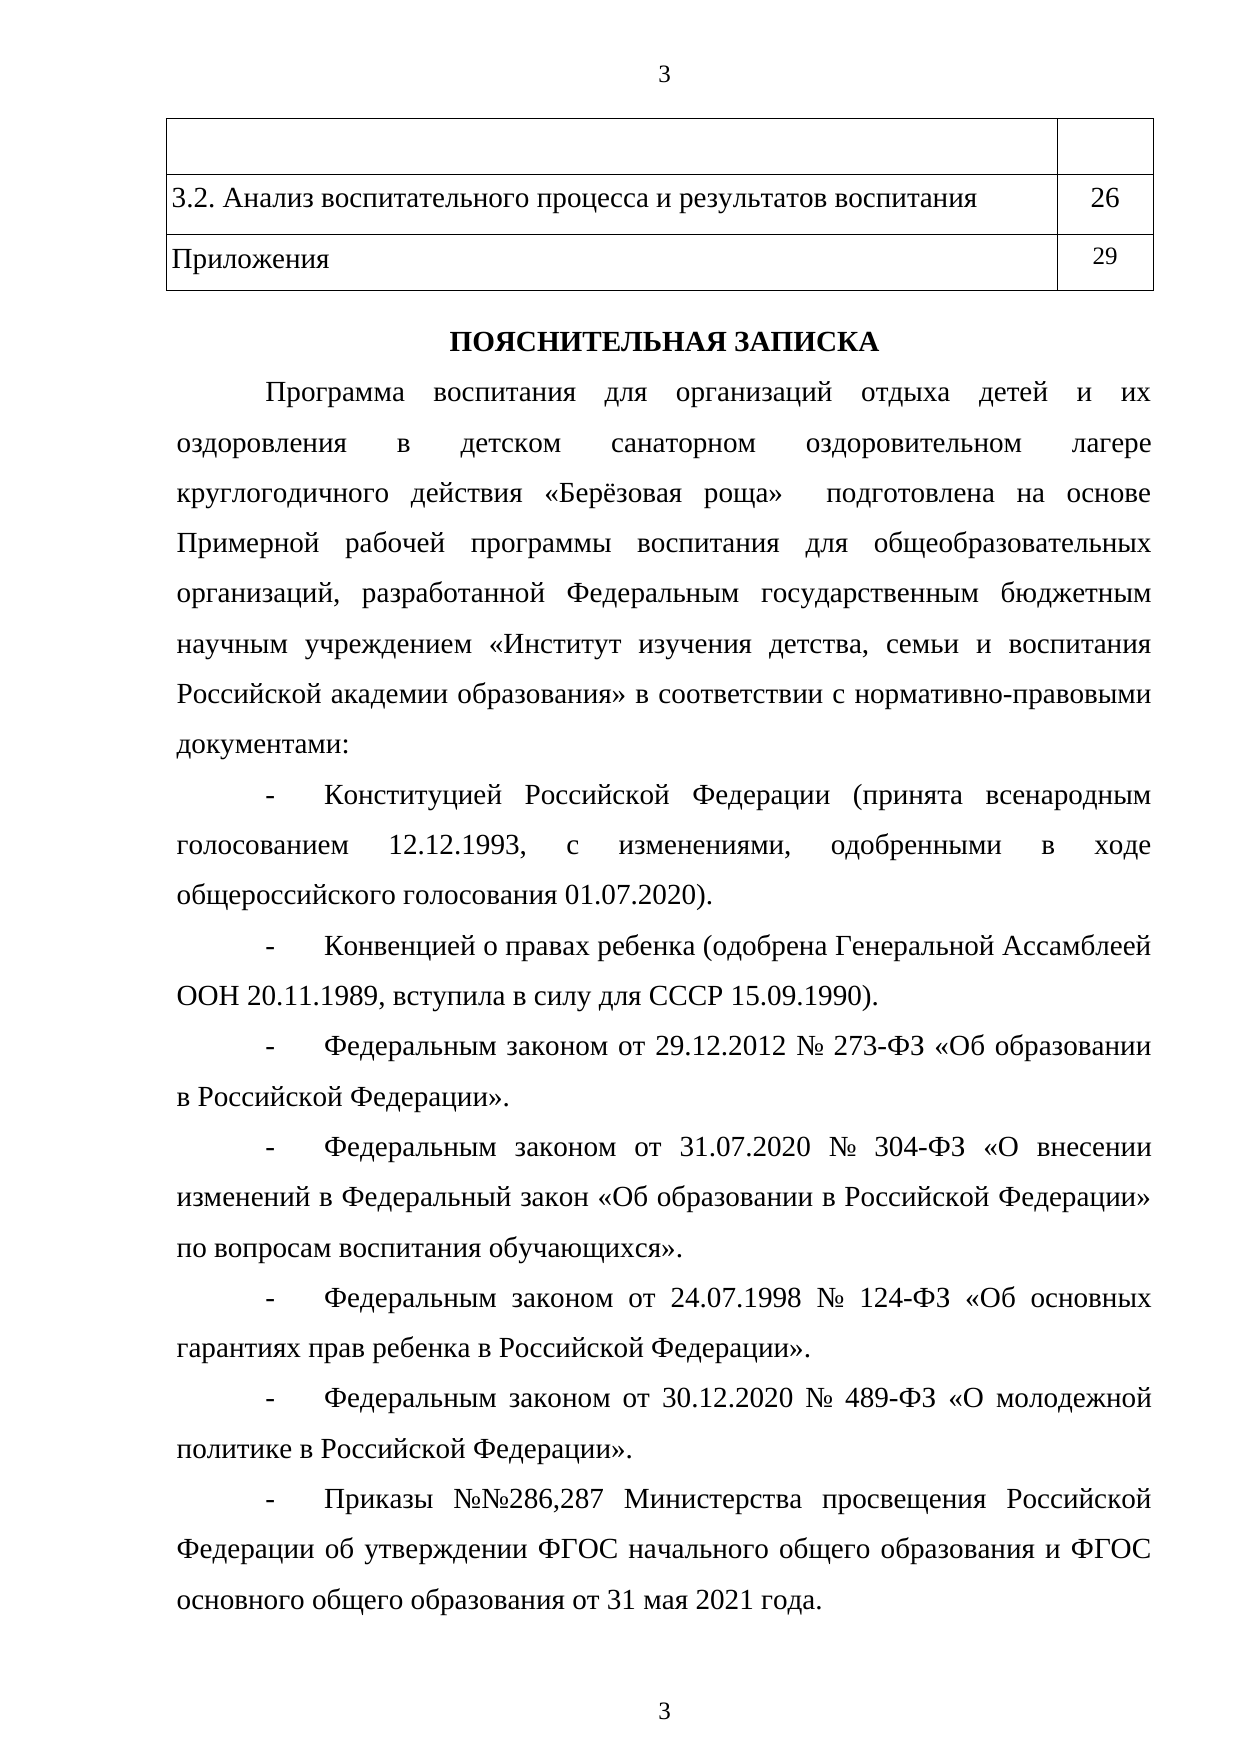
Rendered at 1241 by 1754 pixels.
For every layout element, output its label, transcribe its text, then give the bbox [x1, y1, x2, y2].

table_cell 3.2. Анализ воспитательного процесса и результатов воспитания [167, 175, 1057, 234]
table_cell Приложения [167, 235, 1057, 289]
list Федеральным законом от 30.12.2020 № 489-ФЗ «О молодежной политике в Российской Федерации». [176, 1381, 1152, 1464]
table_cell 25 [1058, 119, 1153, 174]
list Федеральным законом от 31.07.2020 № 304-ФЗ «О внесении изменений в Федеральный закон «Об образовании в Российской Федерации» по вопросам воспитания обучающихся». [176, 1129, 1152, 1263]
table_cell 26 [1058, 175, 1153, 234]
text Программа воспитания для организаций отдыха детей и их оздоровления в детском санаторном оздоровительном лагере круглогодичного действия «Берёзовая роща» подготовлена на основе Примерной рабочей программы воспитания для общеобразовательных организаций, разработанной Федеральным государственным бюджетным научным учреждением «Институт изучения детства, семьи и воспитания Российской академии образования» в соответствии с нормативно-правовыми документами: [176, 374, 1152, 760]
list Федеральным законом от 24.07.1998 № 124-ФЗ «Об основных гарантиях прав ребенка в Российской Федерации». [176, 1280, 1152, 1364]
table_cell 29 [1058, 235, 1153, 289]
list Федеральным законом от 29.12.2012 № 273-ФЗ «Об образовании в Российской Федерации». [176, 1028, 1152, 1112]
list Приказы №№286,287 Министерства просвещения Российской Федерации об утверждении ФГОС начального общего образования и ФГОС основного общего образования от 31 мая 2021 года. [176, 1481, 1152, 1615]
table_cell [167, 119, 1057, 174]
list Конвенцией о правах ребенка (одобрена Генеральной Ассамблеей ООН 20.11.1989, вступила в силу для СССР 15.09.1990). [176, 928, 1152, 1012]
text ПОЯСНИТЕЛЬНАЯ ЗАПИСКА [176, 324, 1152, 358]
list Конституцией Российской Федерации (принята всенародным голосованием 12.12.1993, с изменениями, одобренными в ходе общероссийского голосования 01.07.2020). [176, 777, 1152, 911]
